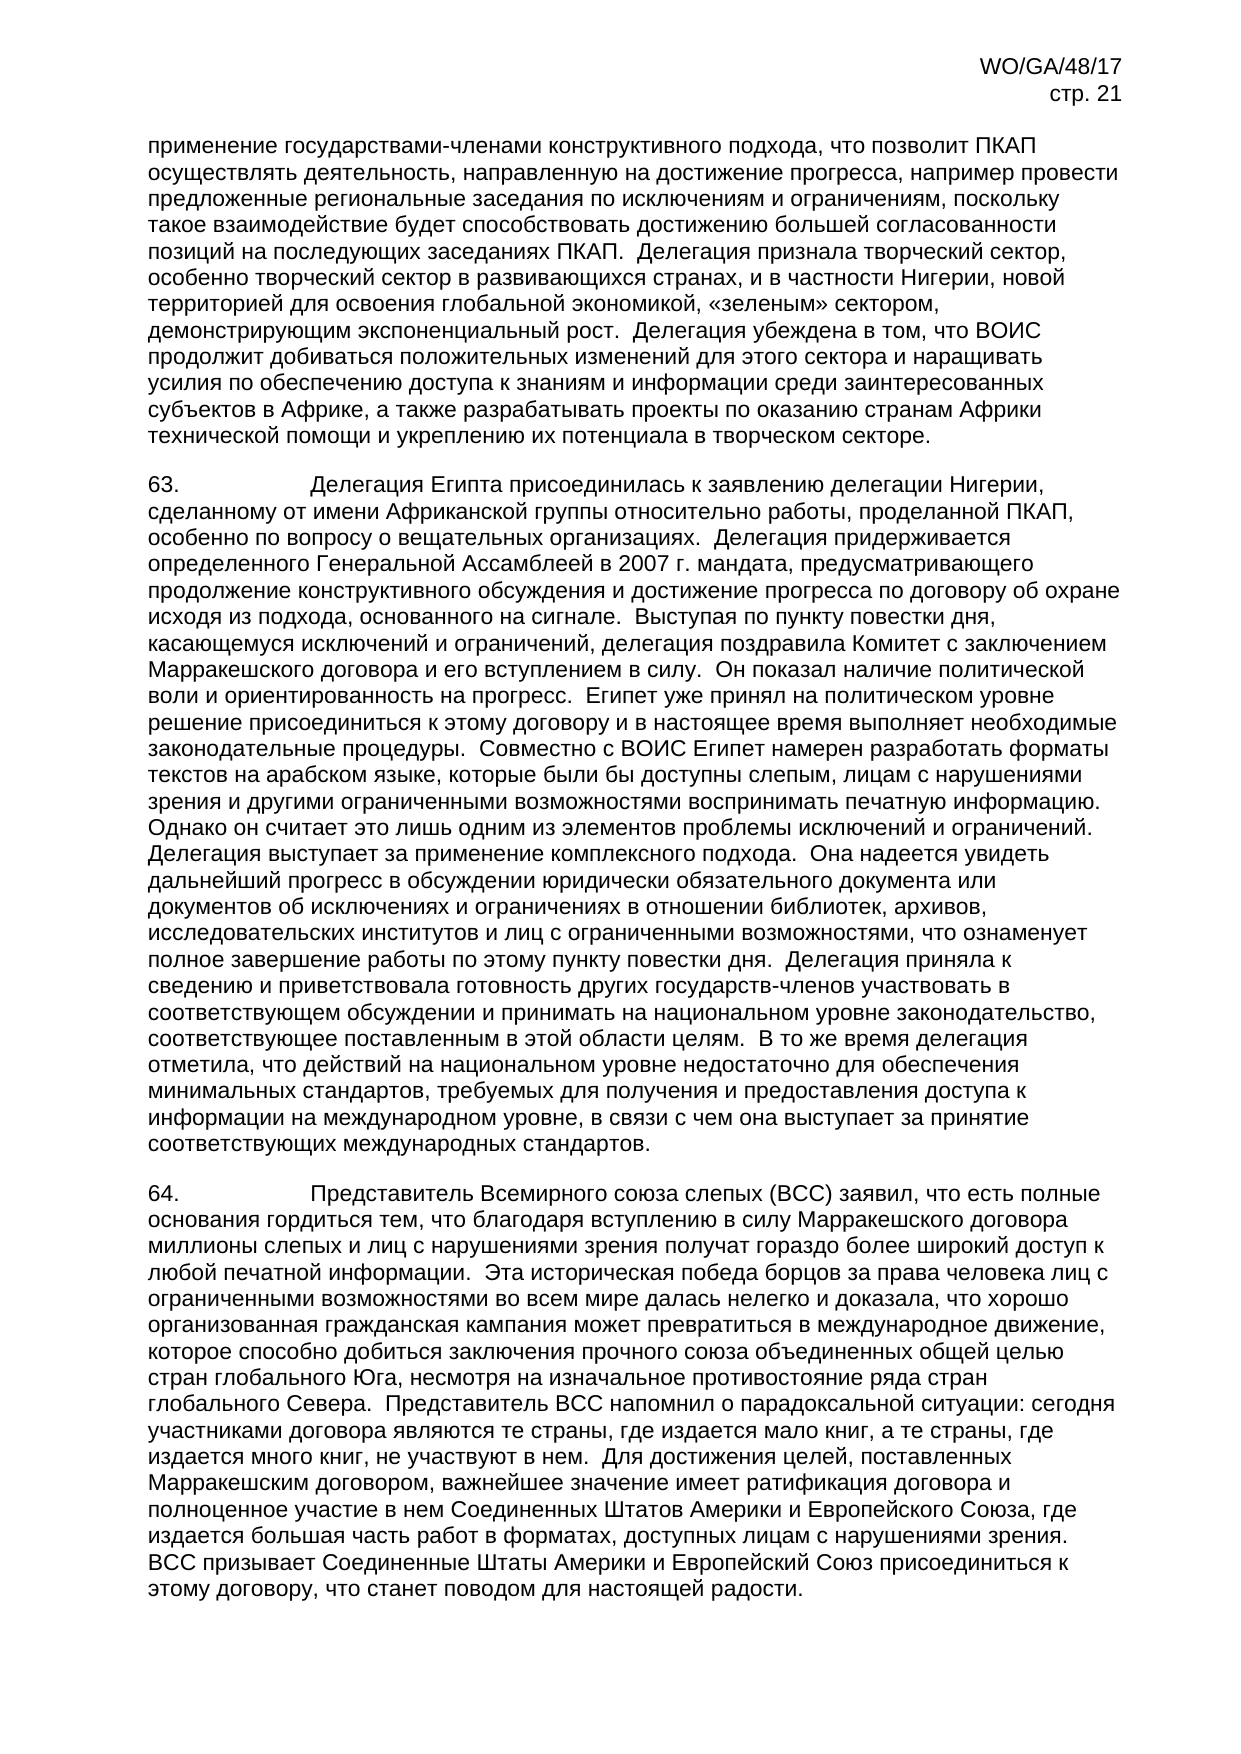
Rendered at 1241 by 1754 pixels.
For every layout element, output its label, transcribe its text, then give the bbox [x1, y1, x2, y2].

text Делегация Египта присоединилась к заявлению делегации Нигерии, сделанному от имени Африканской группы относительно работы, проделанной ПКАП, особенно по вопросу о вещательных организациях. Делегация придерживается определенного Генеральной Ассамблеей в 2007 г. мандата, предусматривающего продолжение конструктивного обсуждения и достижение прогресса по договору об охране исходя из подхода, основанного на сигнале. Выступая по пункту повестки дня, касающемуся исключений и ограничений, делегация поздравила Комитет с заключением Марракешского договора и его вступлением в силу. Он показал наличие политической воли и ориентированность на прогресс. Египет уже принял на политическом уровне решение присоединиться к этому договору и в настоящее время выполняет необходимые законодательные процедуры. Совместно с ВОИС Египет намерен разработать форматы текстов на арабском языке, которые были бы доступны слепым, лицам с нарушениями зрения и другими ограниченными возможностями воспринимать печатную информацию. Однако он считает это лишь одним из элементов проблемы исключений и ограничений. Делегация выступает за применение комплексного подхода. Она надеется увидеть дальнейший прогресс в обсуждении юридически обязательного документа или документов об исключениях и ограничениях в отношении библиотек, архивов, исследовательских институтов и лиц с ограниченными возможностями, что ознаменует полное завершение работы по этому пункту повестки дня. Делегация приняла к сведению и приветствовала готовность других государств-членов участвовать в соответствующем обсуждении и принимать на национальном уровне законодательство, соответствующее поставленным в этой области целям. В то же время делегация отметила, что действий на национальном уровне недостаточно для обеспечения минимальных стандартов, требуемых для получения и предоставления доступа к информации на международном уровне, в связи с чем она выступает за принятие соответствующих международных стандартов. [148, 471, 1122, 1157]
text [148, 132, 1122, 448]
text Представитель Всемирного союза слепых (ВСС) заявил, что есть полные основания гордиться тем, что благодаря вступлению в силу Марракешского договора миллионы слепых и лиц с нарушениями зрения получат гораздо более широкий доступ к любой печатной информации. Эта историческая победа борцов за права человека лиц с ограниченными возможностями во всем мире далась нелегко и доказала, что хорошо организованная гражданская кампания может превратиться в международное движение, которое способно добиться заключения прочного союза объединенных общей целью стран глобального Юга, несмотря на изначальное противостояние ряда стран глобального Севера. Представитель ВСС напомнил о парадоксальной ситуации: сегодня участниками договора являются те страны, где издается мало книг, а те страны, где издается много книг, не участвуют в нем. Для достижения целей, поставленных Марракешским договором, важнейшее значение имеет ратификация договора и полноценное участие в нем Соединенных Штатов Америки и Европейского Союза, где издается большая часть работ в форматах, доступных лицам с нарушениями зрения. ВСС призывает Соединенные Штаты Америки и Европейский Союз присоединиться к этому договору, что станет поводом для настоящей радости. [148, 1179, 1122, 1601]
